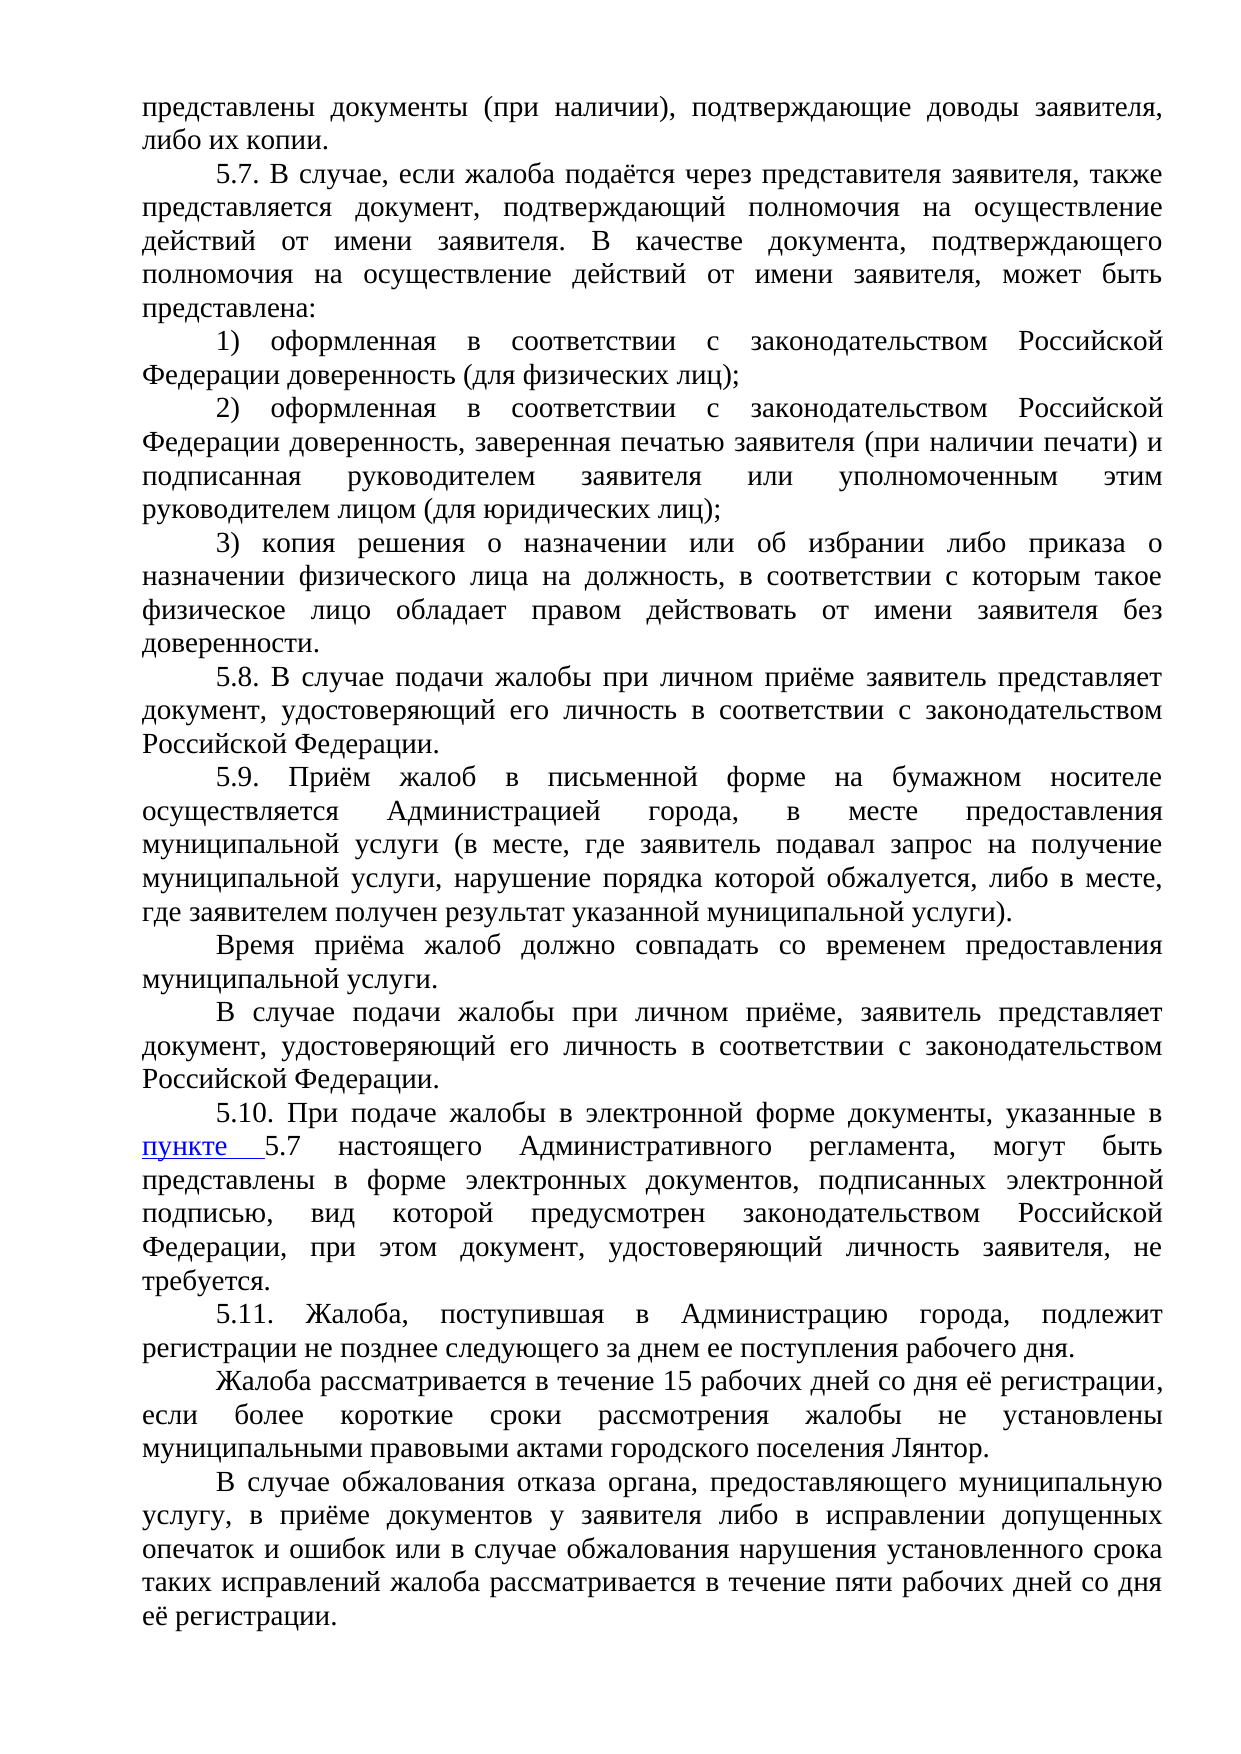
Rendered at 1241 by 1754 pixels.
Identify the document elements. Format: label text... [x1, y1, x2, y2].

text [142, 89, 1163, 156]
text В случае подачи жалобы при личном приёме, заявитель представляет документ, удостоверяющий его личность в соответствии с законодательством Российской Федерации. [142, 994, 1163, 1095]
text 5.11. Жалоба, поступившая в Администрацию города, подлежит регистрации не позднее следующего за днем ее поступления рабочего дня. [142, 1296, 1163, 1363]
text Время приёма жалоб должно совпадать со временем предоставления муниципальной услуги. [142, 927, 1163, 994]
text 3) копия решения о назначении или об избрании либо приказа о назначении физического лица на должность, в соответствии с которым такое физическое лицо обладает правом действовать от имени заявителя без доверенности. [142, 525, 1163, 659]
text 5.9. Приём жалоб в письменной форме на бумажном носителе осуществляется Администрацией города, в месте предоставления муниципальной услуги (в месте, где заявитель подавал запрос на получение муниципальной услуги, нарушение порядка которой обжалуется, либо в месте, где заявителем получен результат указанной муниципальной услуги). [142, 759, 1163, 927]
text 5.7. В случае, если жалоба подаётся через представителя заявителя, также представляется документ, подтверждающий полномочия на осуществление действий от имени заявителя. В качестве документа, подтверждающего полномочия на осуществление действий от имени заявителя, может быть представлена: [142, 156, 1163, 323]
text Жалоба рассматривается в течение 15 рабочих дней со дня её регистрации, если более короткие сроки рассмотрения жалобы не установлены муниципальными правовыми актами городского поселения Лянтор. [142, 1363, 1163, 1464]
text 1) оформленная в соответствии с законодательством Российской Федерации доверенность (для физических лиц); [142, 323, 1163, 391]
text 5.10. При подаче жалобы в электронной форме документы, указанные в пункте 5.7 настоящего Административного регламента, могут быть представлены в форме электронных документов, подписанных электронной подписью, вид которой предусмотрен законодательством Российской Федерации, при этом документ, удостоверяющий личность заявителя, не требуется. [142, 1095, 1163, 1296]
text 5.8. В случае подачи жалобы при личном приёме заявитель представляет документ, удостоверяющий его личность в соответствии с законодательством Российской Федерации. [142, 659, 1163, 759]
text 2) оформленная в соответствии с законодательством Российской Федерации доверенность, заверенная печатью заявителя (при наличии печати) и подписанная руководителем заявителя или уполномоченным этим руководителем лицом (для юридических лиц); [142, 391, 1163, 525]
text В случае обжалования отказа органа, предоставляющего муниципальную услугу, в приёме документов у заявителя либо в исправлении допущенных опечаток и ошибок или в случае обжалования нарушения установленного срока таких исправлений жалоба рассматривается в течение пяти рабочих дней со дня её регистрации. [142, 1464, 1163, 1632]
